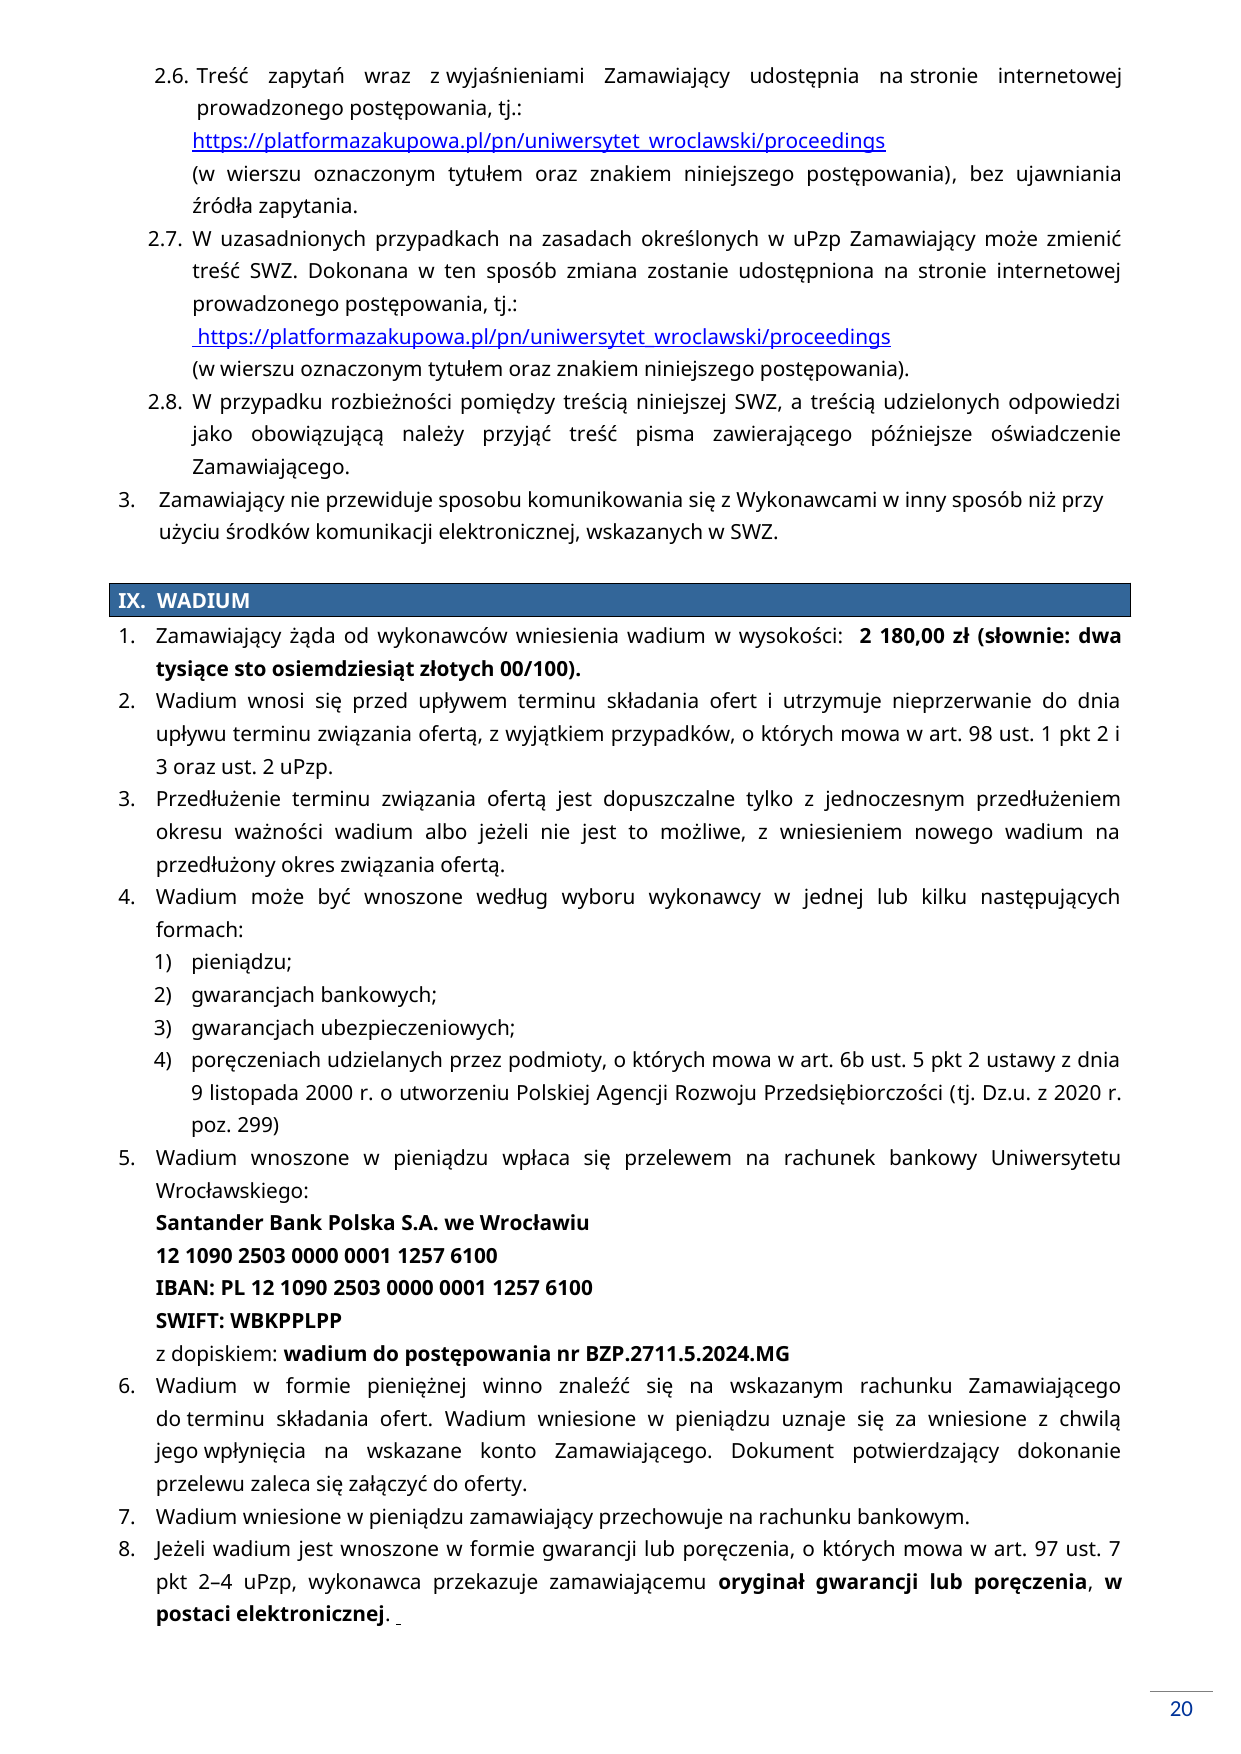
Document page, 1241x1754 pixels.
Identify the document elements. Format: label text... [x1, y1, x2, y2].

list Zamawiający żąda od wykonawców wniesienia wadium w wysokości: 2 180,00 zł (słownie: dwa tysiące sto osiemdziesiąt złotych 00/100). [118, 621, 1122, 682]
text SWIFT: WBKPPLPP [156, 1306, 1122, 1334]
list Wadium wniesione w pieniądzu zamawiający przechowuje na rachunku bankowym. [118, 1502, 1122, 1530]
list (w wierszu oznaczonym tytułem oraz znakiem niniejszego postępowania). [192, 354, 1122, 383]
list W uzasadnionych przypadkach na zasadach określonych w uPzp Zamawiający może zmienić treść SWZ. Dokonana w ten sposób zmiana zostanie udostępniona na stronie internetowej prowadzonego postępowania, tj.: [148, 224, 1122, 318]
list gwarancjach ubezpieczeniowych; [153, 1013, 1122, 1041]
subtitle IX. WADIUM [110, 584, 1130, 616]
list Wadium wnosi się przed upływem terminu składania ofert i utrzymuje nieprzerwanie do dnia upływu terminu związania ofertą, z wyjątkiem przypadków, o których mowa w art. 98 ust. 1 pkt 2 i 3 oraz ust. 2 uPzp. [118, 687, 1122, 780]
list W przypadku rozbieżności pomiędzy treścią niniejszej SWZ, a treścią udzielonych odpowiedzi jako obowiązującą należy przyjąć treść pisma zawierającego późniejsze oświadczenie Zamawiającego. [148, 387, 1122, 481]
list poręczeniach udzielanych przez podmioty, o których mowa w art. 6b ust. 5 pkt 2 ustawy z dnia 9 listopada 2000 r. o utworzeniu Polskiej Agencji Rozwoju Przedsiębiorczości (tj. Dz.u. z 2020 r. poz. 299) [153, 1045, 1122, 1139]
text IBAN: PL 12 1090 2503 0000 0001 1257 6100 [156, 1273, 1122, 1302]
list Przedłużenie terminu związania ofertą jest dopuszczalne tylko z jednoczesnym przedłużeniem okresu ważności wadium albo jeżeli nie jest to możliwe, z wniesieniem nowego wadium na przedłużony okres związania ofertą. [118, 784, 1122, 878]
list Zamawiający nie przewiduje sposobu komunikowania się z Wykonawcami w inny sposób niż przy użyciu środków komunikacji elektronicznej, wskazanych w SWZ. [118, 485, 1122, 546]
list (w wierszu oznaczonym tytułem oraz znakiem niniejszego postępowania), bez ujawniania źródła zapytania. [192, 159, 1122, 220]
list pieniądzu; [153, 947, 1122, 976]
list Jeżeli wadium jest wnoszone w formie gwarancji lub poręczenia, o których mowa w art. 97 ust. 7 pkt 2–4 uPzp, wykonawca przekazuje zamawiającemu oryginał gwarancji lub poręczenia, w postaci elektronicznej. [118, 1534, 1122, 1628]
text 12 1090 2503 0000 0001 1257 6100 [156, 1241, 1122, 1269]
list https://platformazakupowa.pl/pn/uniwersytet_wroclawski/proceedings [192, 126, 1122, 154]
list Treść zapytań wraz z wyjaśnieniami Zamawiający udostępnia na stronie internetowej prowadzonego postępowania, tj.: [154, 61, 1122, 122]
list https://platformazakupowa.pl/pn/uniwersytet_wroclawski/proceedings [192, 322, 1122, 350]
list Wadium w formie pieniężnej winno znaleźć się na wskazanym rachunku Zamawiającego do terminu składania ofert. Wadium wniesione w pieniądzu uznaje się za wniesione z chwilą jego wpłynięcia na wskazane konto Zamawiającego. Dokument potwierdzający dokonanie przelewu zaleca się załączyć do oferty. [118, 1371, 1122, 1498]
text z dopiskiem: wadium do postępowania nr BZP.2711.5.2024.MG [156, 1339, 1122, 1367]
text Santander Bank Polska S.A. we Wrocławiu [156, 1208, 1122, 1237]
list Wadium może być wnoszone według wyboru wykonawcy w jednej lub kilku następujących formach: [118, 882, 1122, 943]
list Wadium wnoszone w pieniądzu wpłaca się przelewem na rachunek bankowy Uniwersytetu Wrocławskiego: [118, 1143, 1122, 1204]
list gwarancjach bankowych; [153, 980, 1122, 1008]
